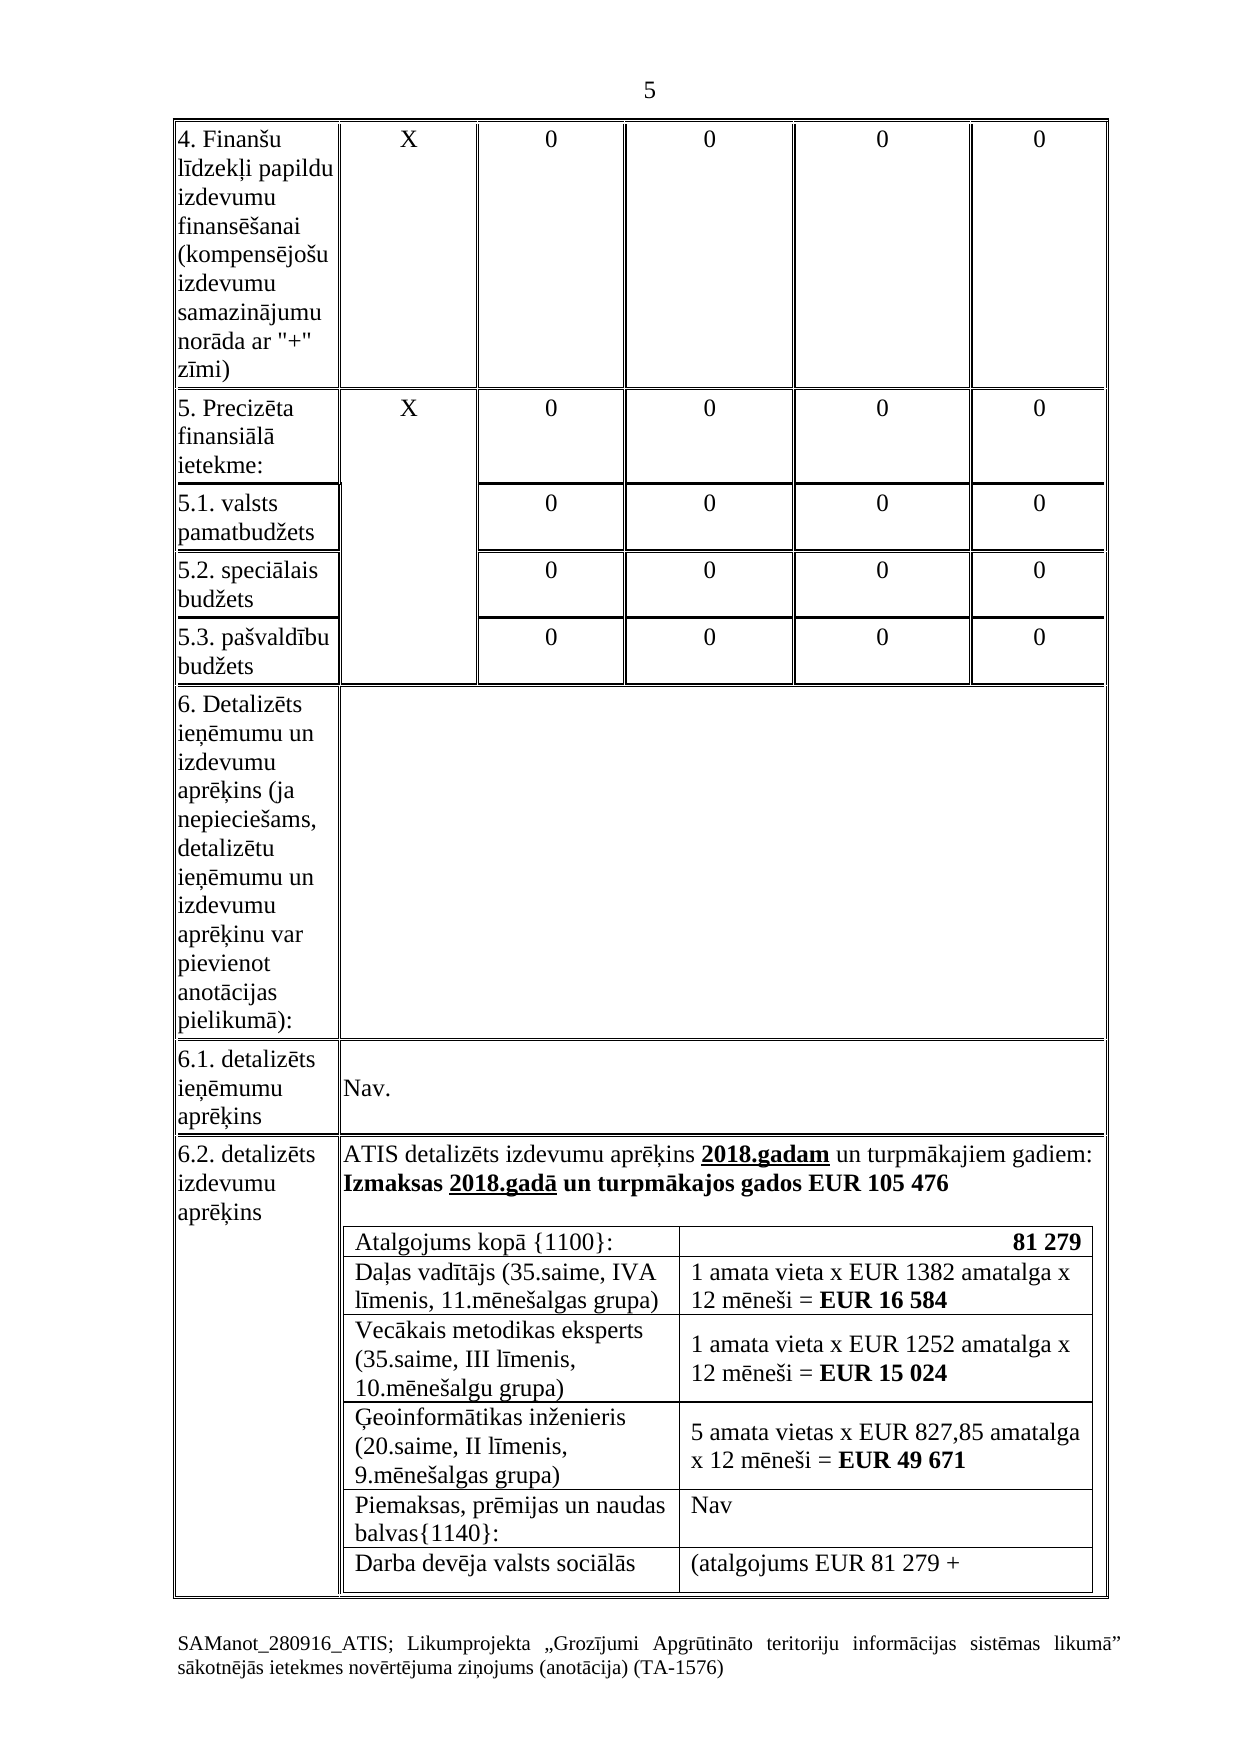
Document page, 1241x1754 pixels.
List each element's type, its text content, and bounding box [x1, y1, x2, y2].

table_cell 0 [627, 553, 792, 616]
table_cell 6.1. detalizēts ieņēmumu aprēķins [176, 1038, 338, 1133]
table_cell [340, 683, 1106, 1037]
table_cell 4. Finanšu līdzekļi papildu izdevumu finansēšanai (kompensējošu izdevumu samazinājumu norāda ar "+" zīmi) [176, 122, 340, 386]
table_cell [340, 1133, 1106, 1596]
table_cell 0 [479, 619, 623, 683]
table_cell X [341, 390, 476, 683]
table_cell 0 [796, 390, 969, 482]
table_cell 0 [973, 482, 1106, 549]
table_cell 0 [479, 553, 623, 616]
table_cell 0 [796, 619, 969, 683]
table_cell 0 [973, 386, 1106, 482]
table_cell 0 [794, 120, 971, 386]
table_cell 0 [478, 120, 625, 386]
table_cell 0 [625, 120, 794, 386]
table_cell 0 [627, 390, 792, 482]
table_cell 0 [627, 619, 792, 683]
table_cell 5.2. speciālais budžets [176, 549, 339, 616]
table_cell 0 [627, 485, 792, 549]
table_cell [176, 1133, 340, 1596]
table_cell X [340, 122, 477, 386]
table_cell 0 [973, 549, 1106, 616]
table_cell 5. Precizēta finansiālā ietekme: [176, 386, 338, 482]
table_cell 0 [796, 553, 969, 616]
table_cell 0 [479, 390, 623, 482]
table_cell 6. Detalizēts ieņēmumu un izdevumu aprēķins (ja nepieciešams, detalizētu ieņēmumu un izdevumu aprēķinu var pievienot anotācijas pielikumā): [176, 683, 338, 1037]
table_cell 0 [796, 485, 969, 549]
table_cell 0 [479, 485, 623, 549]
table_cell 5.1. valsts pamatbudžets [176, 482, 338, 549]
table_cell Nav. [341, 1038, 1106, 1133]
table_cell 5.3. pašvaldību budžets [176, 616, 338, 683]
table_cell 0 [971, 122, 1106, 386]
table_cell 0 [973, 616, 1106, 683]
